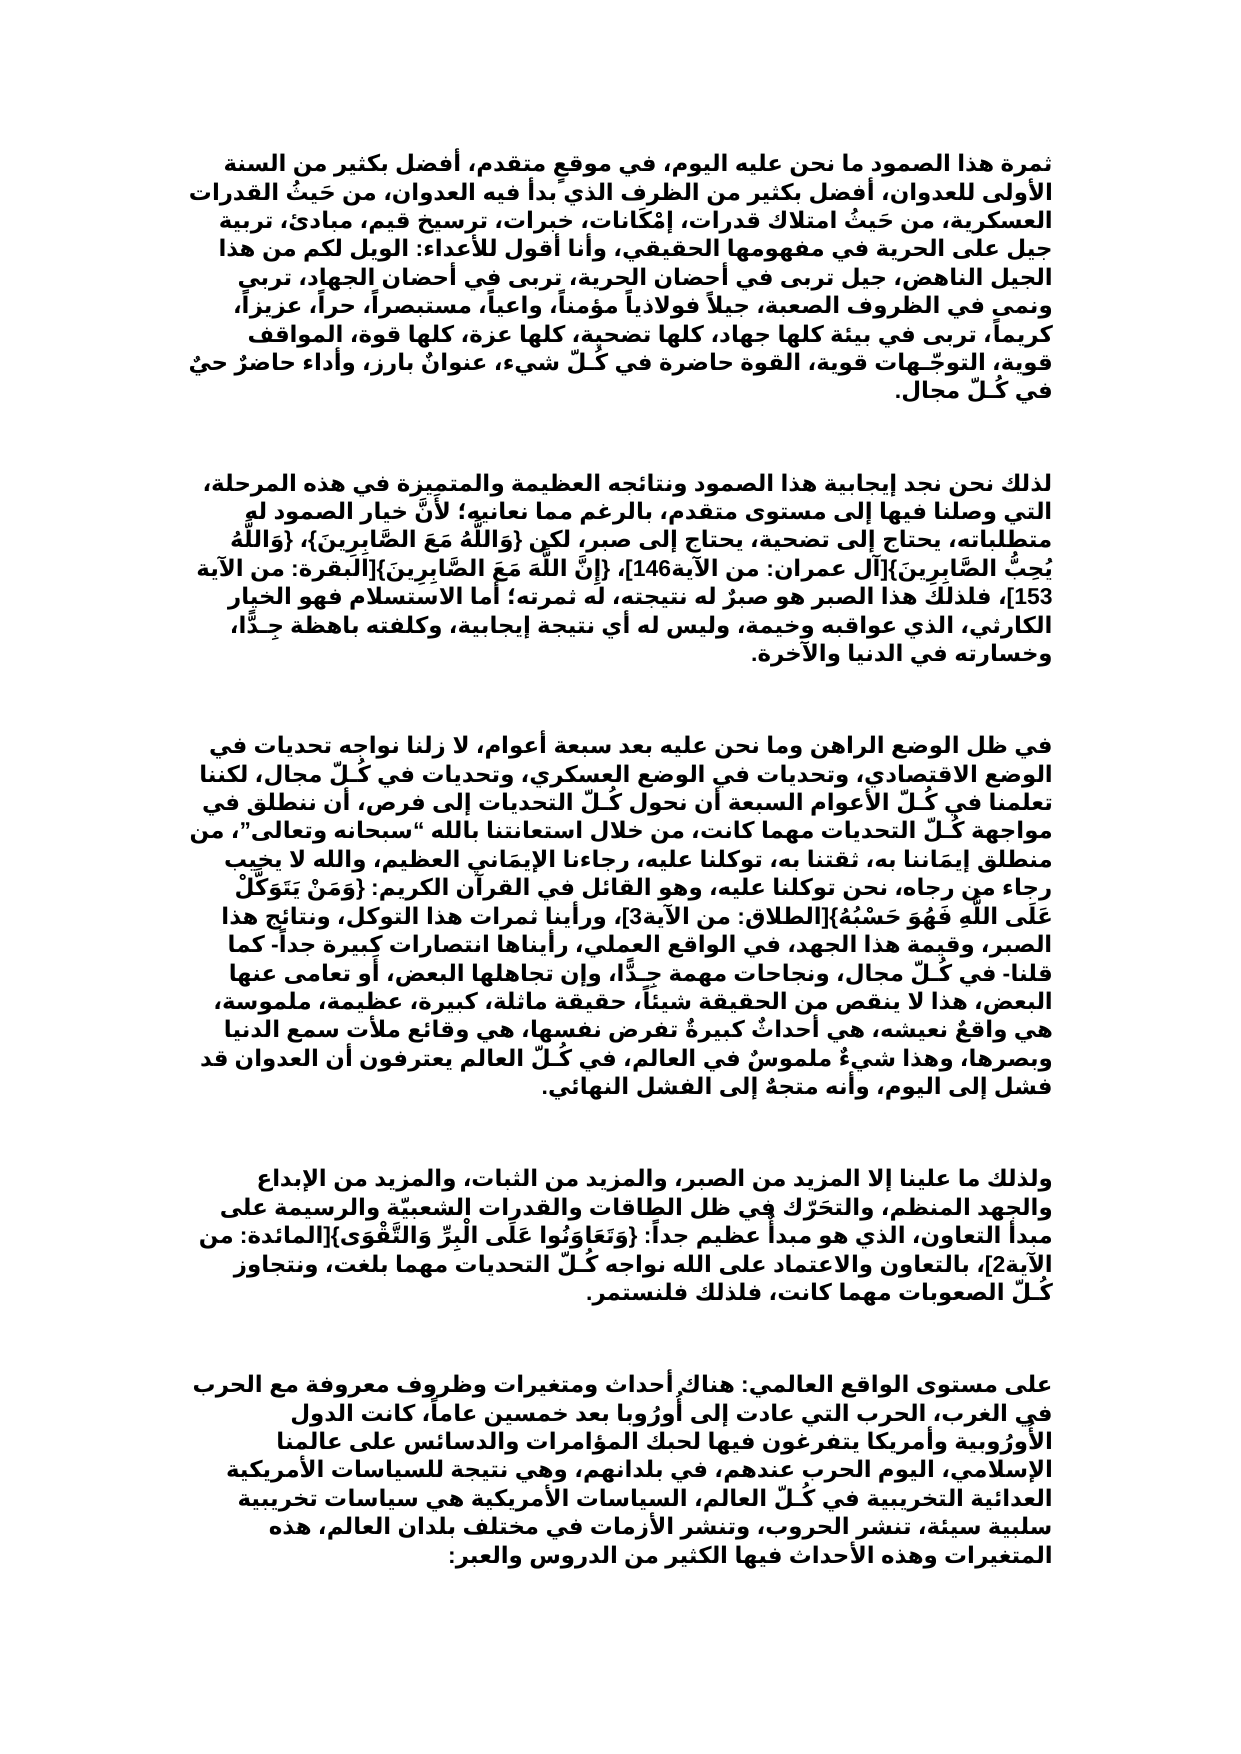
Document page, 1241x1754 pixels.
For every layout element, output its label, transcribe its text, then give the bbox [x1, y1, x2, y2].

text على مستوى الواقع العالمي: هناك أحداث ومتغيرات وظروف معروفة مع الحرب في الغرب، الحرب التي عادت إلى أُورُوبا بعد خمسين عاماً، كانت الدول الأُورُوبية وأمريكا يتفرغون فيها لحبك المؤامرات والدسائس على عالمنا الإسلامي، اليوم الحرب عندهم، في بلدانهم، وهي نتيجة للسياسات الأمريكية العدائية التخريبية في كُـلّ العالم، السياسات الأمريكية هي سياسات تخريبية سلبية سيئة، تنشر الحروب، وتنشر الأزمات في مختلف بلدان العالم، هذه المتغيرات وهذه الأحداث فيها الكثير من الدروس والعبر: [187, 1371, 1053, 1568]
text ولذلك ما علينا إلا المزيد من الصبر، والمزيد من الثبات، والمزيد من الإبداع والجهد المنظم، والتحَرّك في ظل الطاقات والقدرات الشعبيّة والرسيمة على مبدأ التعاون، الذي هو مبدأٌ عظيم جداً: {وَتَعَاوَنُوا عَلَى الْبِرِّ وَالتَّقْوَى}[المائدة: من الآية2]، بالتعاون والاعتماد على الله نواجه كُـلّ التحديات مهما بلغت، ونتجاوز كُـلّ الصعوبات مهما كانت، فلذلك فلنستمر. [187, 1165, 1053, 1305]
text ثمرة هذا الصمود ما نحن عليه اليوم، في موقعٍ متقدم، أفضل بكثير من السنة الأولى للعدوان، أفضل بكثير من الظرف الذي بدأ فيه العدوان، من حَيثُ القدرات العسكرية، من حَيثُ امتلاك قدرات، إمْكَانات، خبرات، ترسيخ قيم، مبادئ، تربية جيل على الحرية في مفهومها الحقيقي، وأنا أقول للأعداء: الويل لكم من هذا الجيل الناهض، جيل تربى في أحضان الحرية، تربى في أحضان الجهاد، تربى ونمى في الظروف الصعبة، جيلاً فولاذياً مؤمناً، واعياً، مستبصراً، حراً، عزيزاً، كريماً، تربى في بيئة كلها جهاد، كلها تضحية، كلها عزة، كلها قوة، المواقف قوية، التوجّـهات قوية، القوة حاضرة في كُـلّ شيء، عنوانٌ بارز، وأداء حاضرٌ حيٌ في كُـلّ مجال. [187, 150, 1053, 404]
text لذلك نحن نجد إيجابية هذا الصمود ونتائجه العظيمة والمتميزة في هذه المرحلة، التي وصلنا فيها إلى مستوى متقدم، بالرغم مما نعانيه؛ لأَنَّ خيار الصمود له متطلباته، يحتاج إلى تضحية، يحتاج إلى صبر، لكن {وَاللَّهُ مَعَ الصَّابِرِينَ}، {وَاللَّهُ يُحِبُّ الصَّابِرِينَ}[آل عمران: من الآية146]، {إِنَّ اللَّهَ مَعَ الصَّابِرِينَ}[البقرة: من الآية153]، فلذلك هذا الصبر هو صبرٌ له نتيجته، له ثمرته؛ أما الاستسلام فهو الخيار الكارثي، الذي عواقبه وخيمة، وليس له أي نتيجة إيجابية، وكلفته باهظة جِـدًّا، وخسارته في الدنيا والآخرة. [187, 469, 1053, 666]
text في ظل الوضع الراهن وما نحن عليه بعد سبعة أعوام، لا زلنا نواجه تحديات في الوضع الاقتصادي، وتحديات في الوضع العسكري، وتحديات في كُـلّ مجال، لكننا تعلمنا في كُـلّ الأعوام السبعة أن نحول كُـلّ التحديات إلى فرص، أن ننطلق في مواجهة كُـلّ التحديات مهما كانت، من خلال استعانتنا بالله “سبحانه وتعالى”، من منطلق إيمَاننا به، ثقتنا به، توكلنا عليه، رجاءنا الإيمَاني العظيم، والله لا يخيب رجاء من رجاه، نحن توكلنا عليه، وهو القائل في القرآن الكريم: {وَمَنْ يَتَوَكَّلْ عَلَى اللَّهِ فَهُوَ حَسْبُهُ}[الطلاق: من الآية3]، ورأينا ثمرات هذا التوكل، ونتائج هذا الصبر، وقيمة هذا الجهد، في الواقع العملي، رأيناها انتصارات كبيرة جداً- كما قلنا- في كُـلّ مجال، ونجاحات مهمة جِـدًّا، وإن تجاهلها البعض، أَو تعامى عنها البعض، هذا لا ينقص من الحقيقة شيئاً، حقيقة ماثلة، كبيرة، عظيمة، ملموسة، هي واقعٌ نعيشه، هي أحداثٌ كبيرةٌ تفرض نفسها، هي وقائع ملأت سمع الدنيا وبصرها، وهذا شيءٌ ملموسٌ في العالم، في كُـلّ العالم يعترفون أن العدوان قد فشل إلى اليوم، وأنه متجهٌ إلى الفشل النهائي. [187, 732, 1053, 1100]
